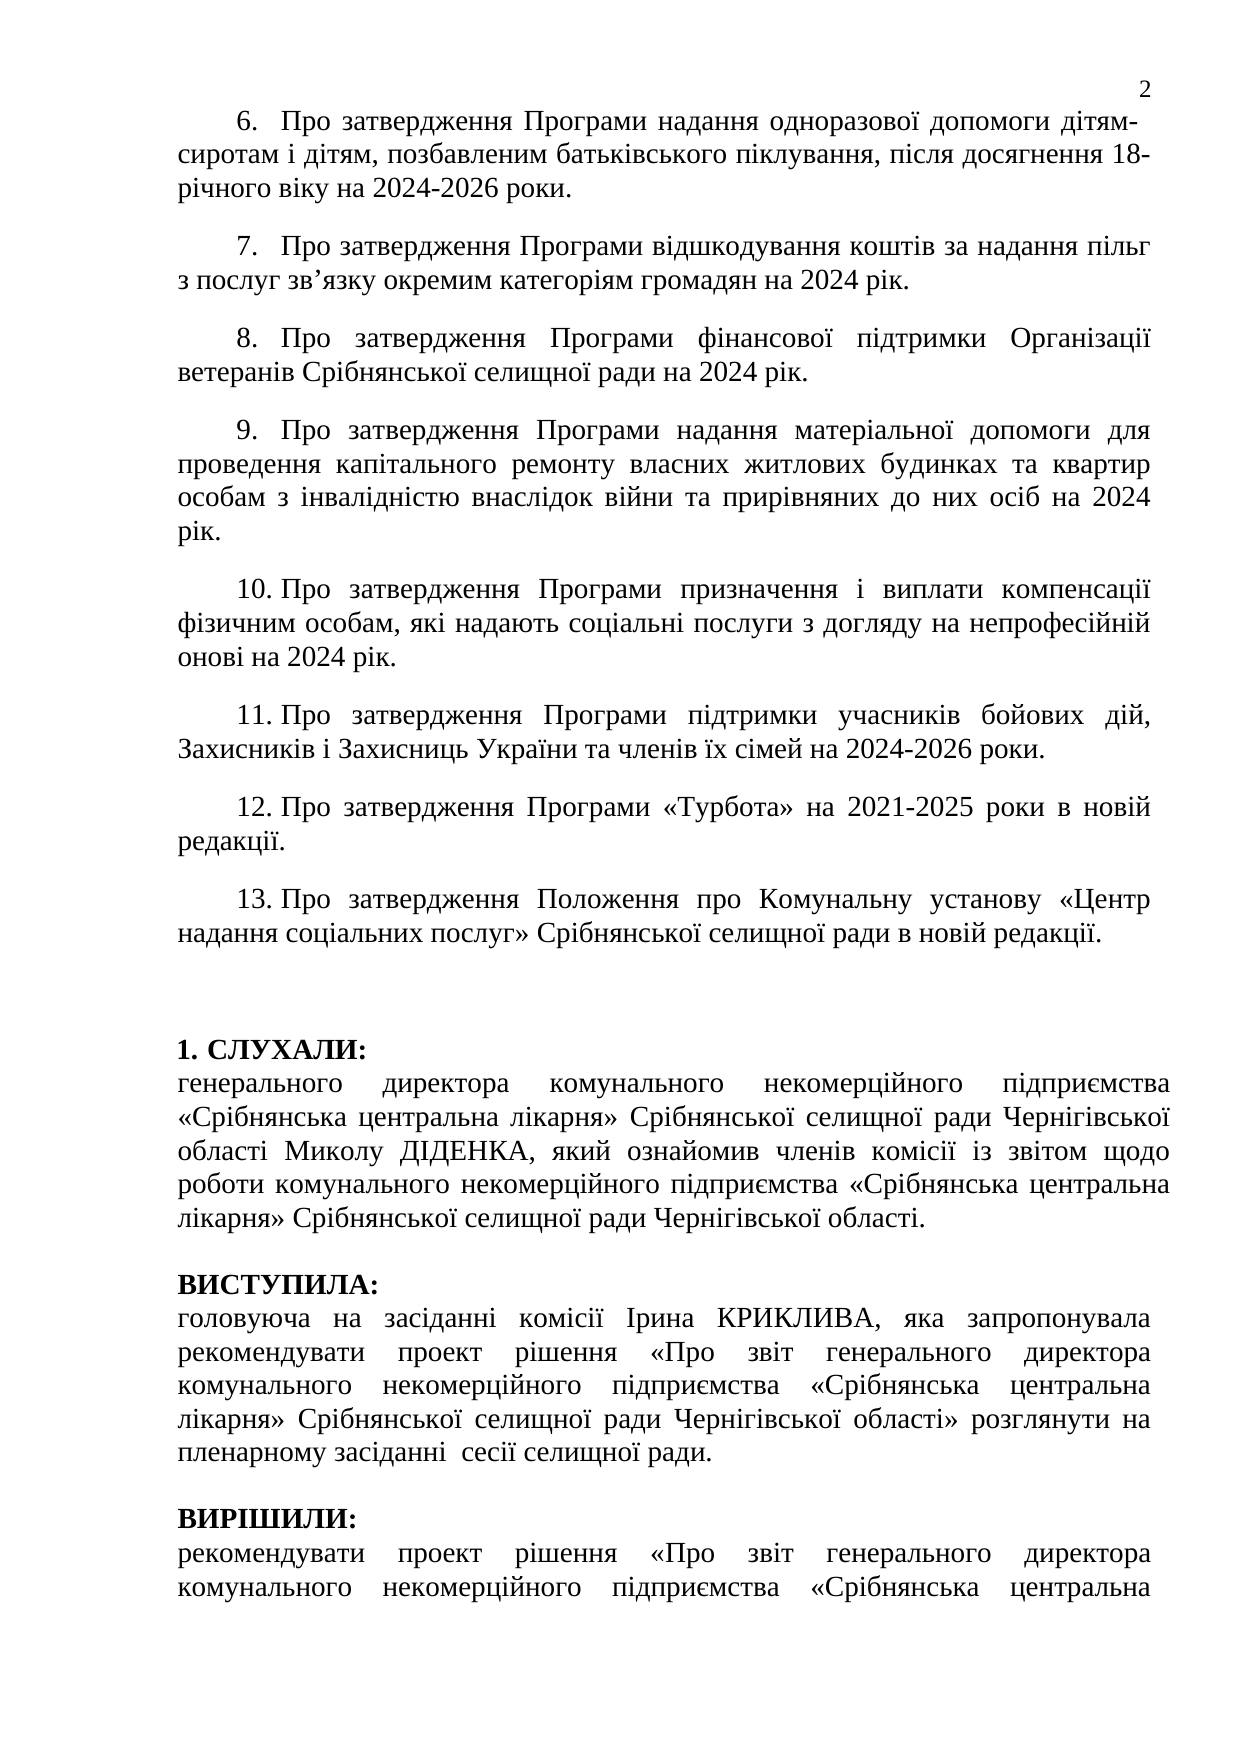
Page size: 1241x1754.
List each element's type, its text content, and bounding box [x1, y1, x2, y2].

text ВИСТУПИЛА: [177, 1267, 1152, 1300]
title Про затвердження Програми надання одноразової допомоги дітям-сиротам і дітям, позбавленим батьківського піклування, після досягнення 18-річного віку на 2024-2026 роки. [177, 103, 1152, 203]
text головуюча на засіданні комісії Ірина КРИКЛИВА, яка запропонувала рекомендувати проект рішення «Про звіт генерального директора комунального некомерційного підприємства «Срібнянська центральна лікарня» Срібнянської селищної ради Чернігівської області» розглянути на пленарному засіданні сесії селищної ради. [177, 1300, 1152, 1468]
text ВИРІШИЛИ: [177, 1502, 1152, 1535]
title Про затвердження Програми фінансової підтримки Організації ветеранів Срібнянської селищної ради на 2024 рік. [177, 320, 1152, 387]
title Про затвердження Положення про Комунальну установу «Центр надання соціальних послуг» Срібнянської селищної ради в новій редакції. [177, 881, 1152, 948]
list СЛУХАЛИ: [176, 1032, 1152, 1066]
title Про затвердження Програми підтримки учасників бойових дій, Захисників і Захисниць України та членів їх сімей на 2024-2026 роки. [177, 697, 1152, 764]
title Про затвердження Програми надання матеріальної допомоги для проведення капітального ремонту власних житлових будинках та квартир особам з інвалідністю внаслідок війни та прирівняних до них осіб на 2024 рік. [177, 412, 1152, 547]
title Про затвердження Програми призначення і виплати компенсації фізичним особам, які надають соціальні послуги з догляду на непрофесійній онові на 2024 рік. [177, 572, 1152, 672]
title Про затвердження Програми відшкодування коштів за надання пільг з послуг зв’язку окремим категоріям громадян на 2024 рік. [177, 228, 1152, 295]
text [177, 1535, 1152, 1602]
text генерального директора комунального некомерційного підприємства «Срібнянська центральна лікарня» Срібнянської селищної ради Чернігівської області Миколу ДІДЕНКА, який ознайомив членів комісії із звітом щодо роботи комунального некомерційного підприємства «Срібнянська центральна лікарня» Срібнянської селищної ради Чернігівської області. [177, 1066, 1171, 1233]
title Про затвердження Програми «Турбота» на 2021-2025 роки в новій редакції. [177, 789, 1152, 856]
